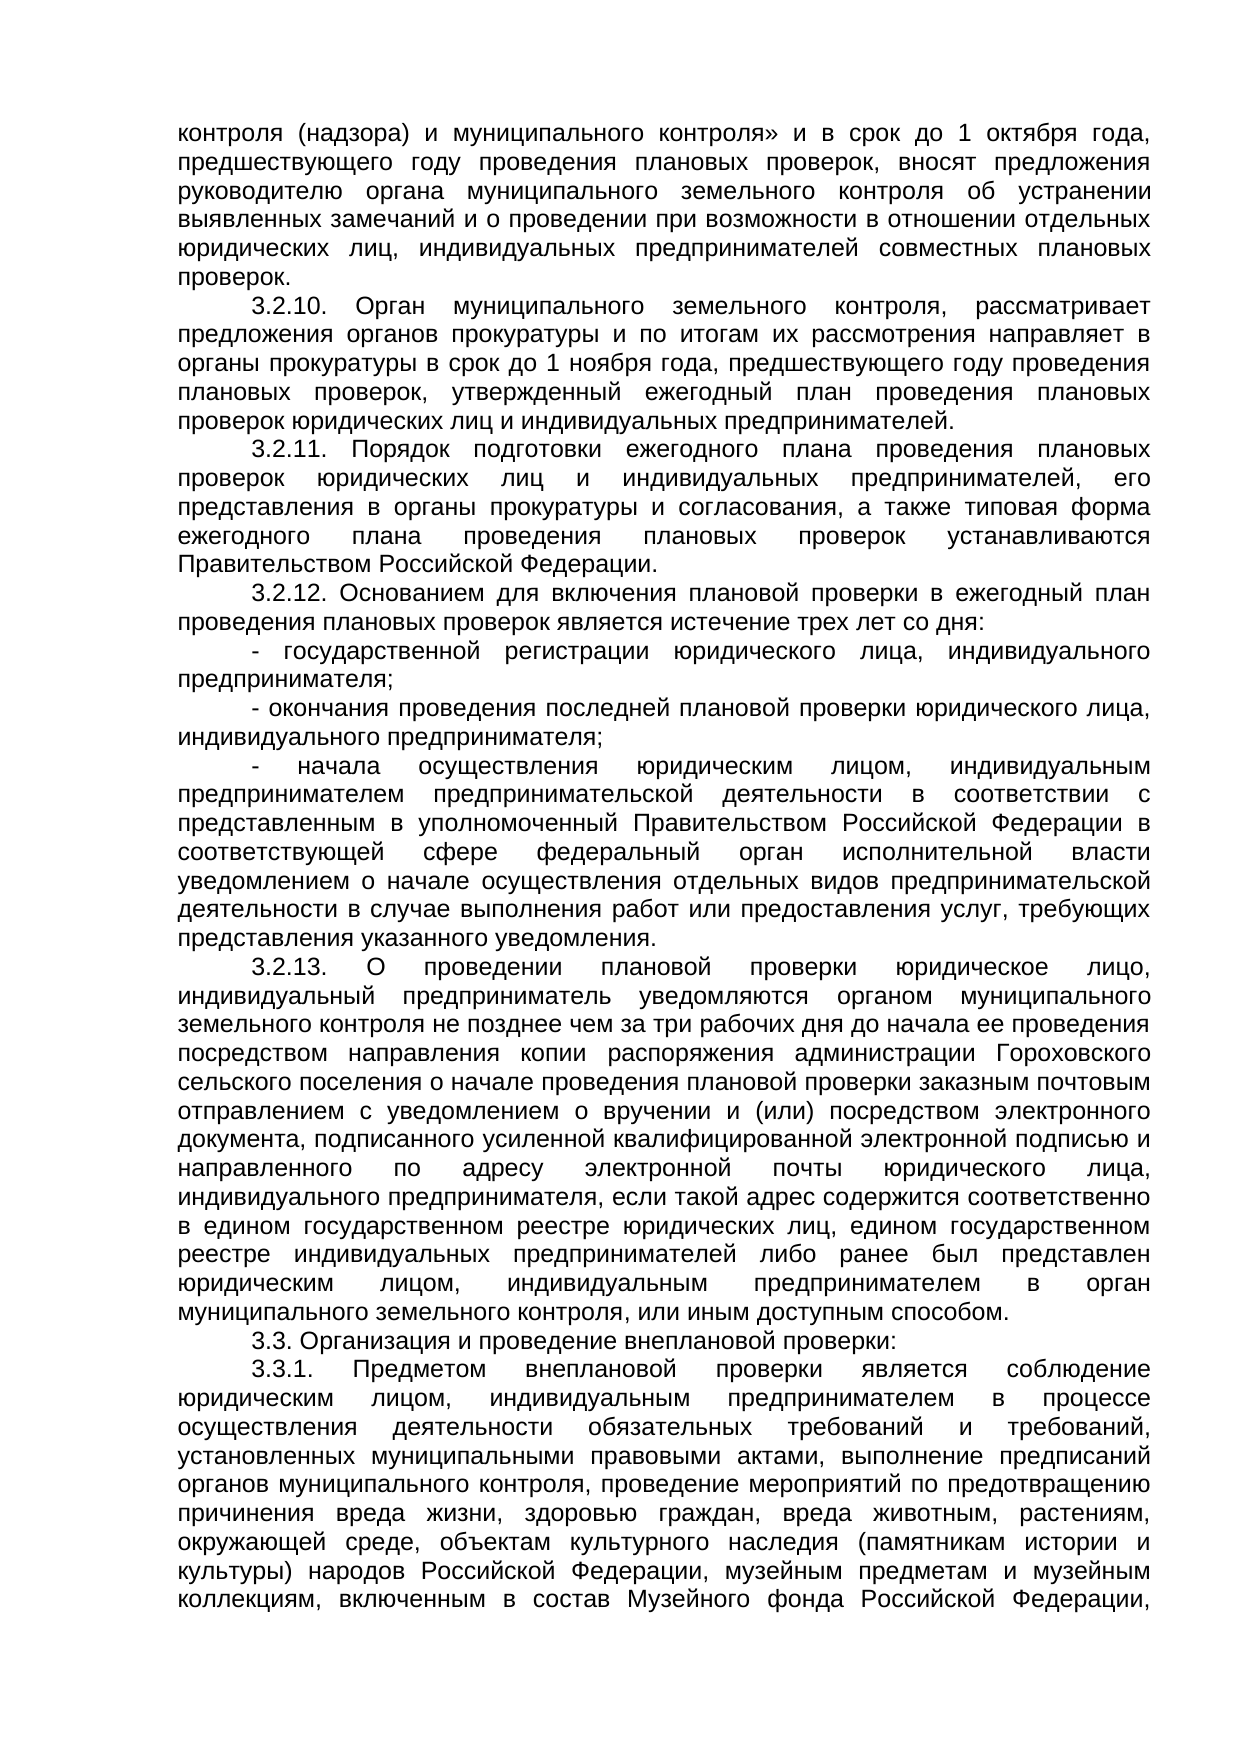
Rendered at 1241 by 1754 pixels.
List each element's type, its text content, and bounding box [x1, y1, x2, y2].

text - начала осуществления юридическим лицом, индивидуальным предпринимателем предпринимательской деятельности в соответствии с представленным в уполномоченный Правительством Российской Федерации в соответствующей сфере федеральный орган исполнительной власти уведомлением о начале осуществления отдельных видов предпринимательской деятельности в случае выполнения работ или предоставления услуг, требующих представления указанного уведомления. [177, 751, 1152, 952]
text 3.2.13. О проведении плановой проверки юридическое лицо, индивидуальный предприниматель уведомляются органом муниципального земельного контроля не позднее чем за три рабочих дня до начала ее проведения посредством направления копии распоряжения администрации Гороховского сельского поселения о начале проведения плановой проверки заказным почтовым отправлением с уведомлением о вручении и (или) посредством электронного документа, подписанного усиленной квалифицированной электронной подписью и направленного по адресу электронной почты юридического лица, индивидуального предпринимателя, если такой адрес содержится соответственно в едином государственном реестре юридических лиц, едином государственном реестре индивидуальных предпринимателей либо ранее был представлен юридическим лицом, индивидуальным предпринимателем в орган муниципального земельного контроля, или иным доступным способом. [177, 952, 1152, 1326]
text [177, 118, 1152, 291]
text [177, 1354, 1152, 1613]
text - государственной регистрации юридического лица, индивидуального предпринимателя; [177, 636, 1152, 693]
text 3.2.12. Основанием для включения плановой проверки в ежегодный план проведения плановых проверок является истечение трех лет со дня: [177, 578, 1152, 636]
text 3.2.10. Орган муниципального земельного контроля, рассматривает предложения органов прокуратуры и по итогам их рассмотрения направляет в органы прокуратуры в срок до 1 ноября года, предшествующего году проведения плановых проверок, утвержденный ежегодный план проведения плановых проверок юридических лиц и индивидуальных предпринимателей. [177, 291, 1152, 434]
text 3.3. Организация и проведение внеплановой проверки: [177, 1326, 1152, 1354]
text - окончания проведения последней плановой проверки юридического лица, индивидуального предпринимателя; [177, 693, 1152, 751]
text 3.2.11. Порядок подготовки ежегодного плана проведения плановых проверок юридических лиц и индивидуальных предпринимателей, его представления в органы прокуратуры и согласования, а также типовая форма ежегодного плана проведения плановых проверок устанавливаются Правительством Российской Федерации. [177, 434, 1152, 578]
